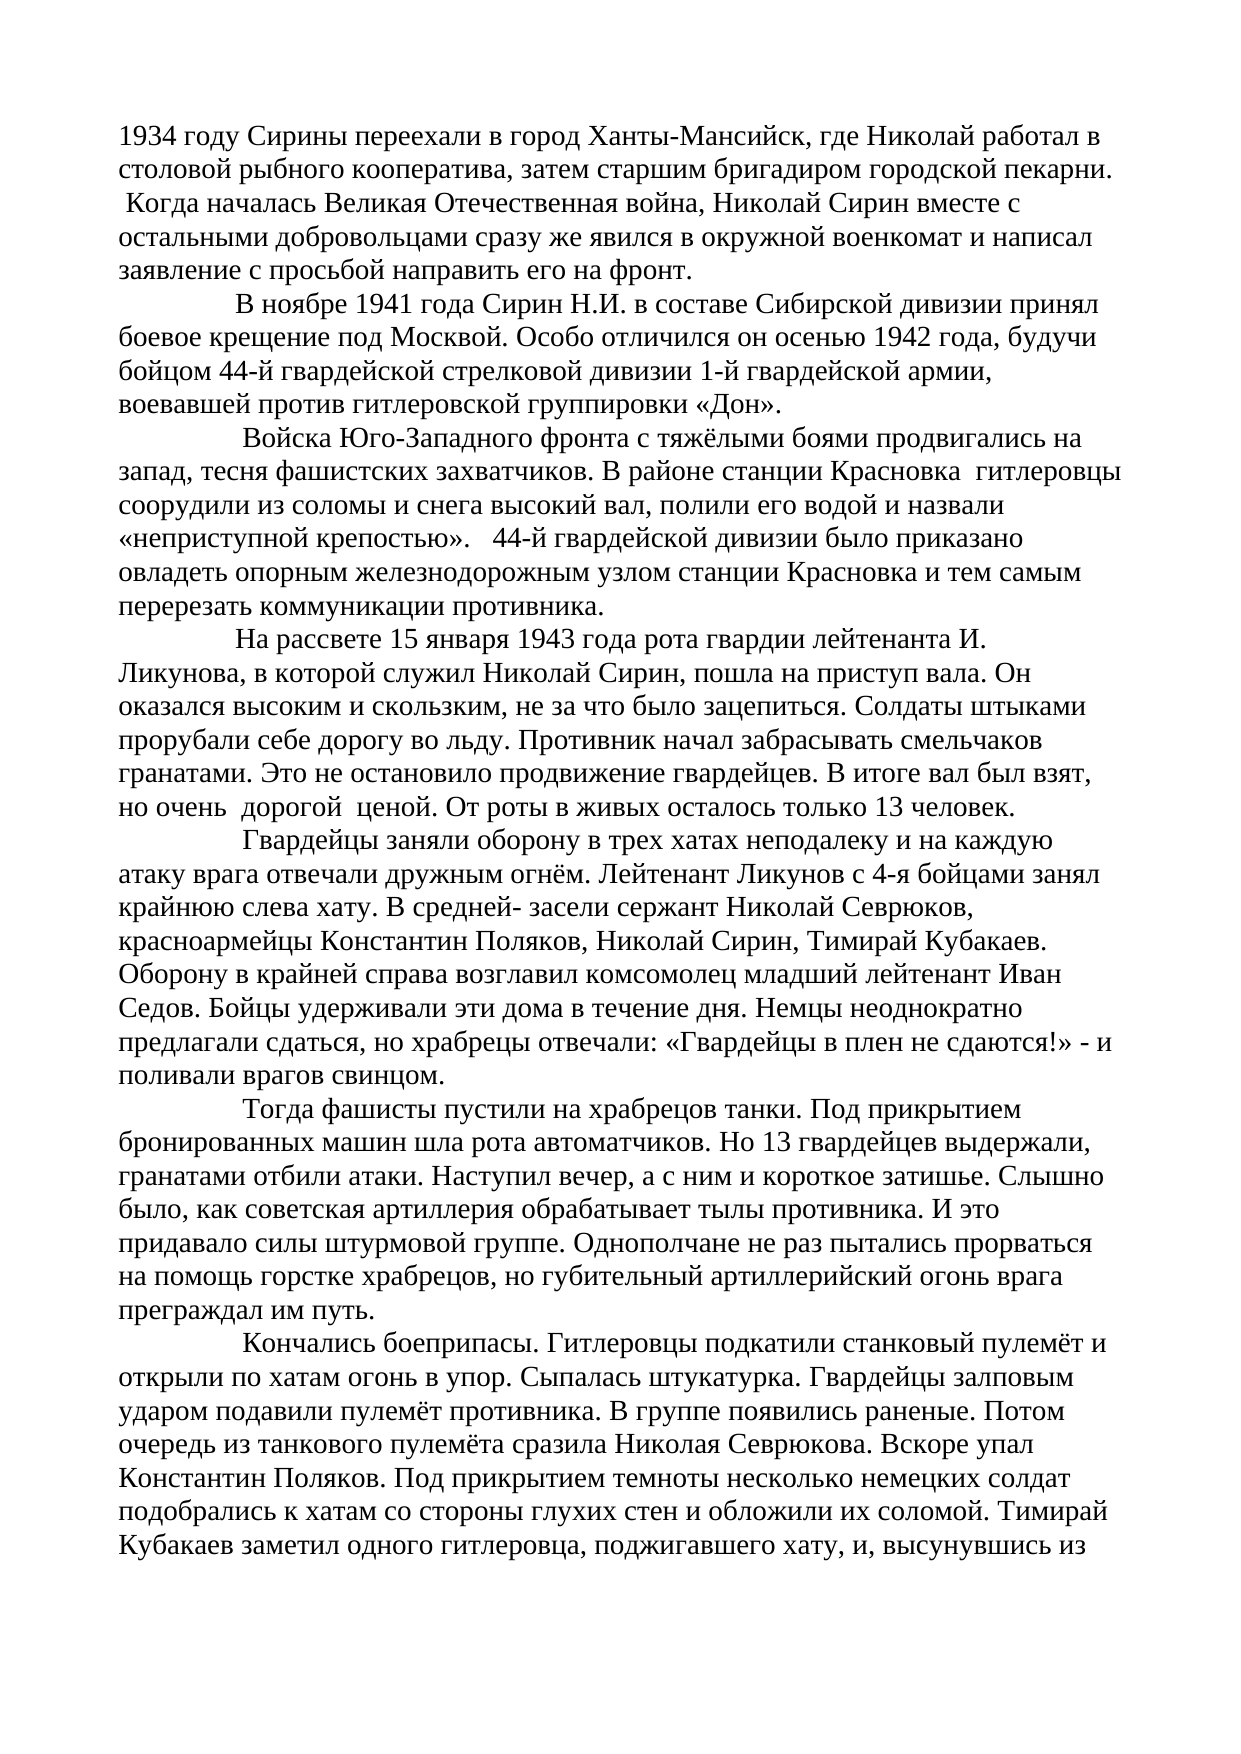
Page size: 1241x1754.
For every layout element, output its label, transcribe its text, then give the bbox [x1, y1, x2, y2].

text Гвардейцы заняли оборону в трех хатах неподалеку и на каждую атаку врага отвечали дружным огнём. Лейтенант Ликунов с 4-я бойцами занял крайнюю слева хату. В средней- засели сержант Николай Севрюков, красноармейцы Константин Поляков, Николай Сирин, Тимирай Кубакаев. Оборону в крайней справа возглавил комсомолец младший лейтенант Иван Седов. Бойцы удерживали эти дома в течение дня. Немцы неоднократно предлагали сдаться, но храбрецы отвечали: «Гвардейцы в плен не сдаются!» - и поливали врагов свинцом. [118, 822, 1122, 1091]
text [118, 118, 1122, 185]
text Войска Юго-Западного фронта с тяжёлыми боями продвигались на запад, тесня фашистских захватчиков. В районе станции Красновка гитлеровцы соорудили из соломы и снега высокий вал, полили его водой и назвали «неприступной крепостью». 44-й гвардейской дивизии было приказано овладеть опорным железнодорожным узлом станции Красновка и тем самым перерезать коммуникации противника. [118, 420, 1122, 621]
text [118, 1326, 1122, 1560]
text В ноябре 1941 года Сирин Н.И. в составе Сибирской дивизии принял боевое крещение под Москвой. Особо отличился он осенью 1942 года, будучи бойцом 44-й гвардейской стрелковой дивизии 1-й гвардейской армии, воевавшей против гитлеровской группировки «Дон». [118, 286, 1122, 420]
text Тогда фашисты пустили на храбрецов танки. Под прикрытием бронированных машин шла рота автоматчиков. Но 13 гвардейцев выдержали, гранатами отбили атаки. Наступил вечер, а с ним и короткое затишье. Слышно было, как советская артиллерия обрабатывает тылы противника. И это придавало силы штурмовой группе. Однополчане не раз пытались прорваться на помощь горстке храбрецов, но губительный артиллерийский огонь врага преграждал им путь. [118, 1091, 1122, 1326]
text Когда началась Великая Отечественная война, Николай Сирин вместе с остальными добровольцами сразу же явился в окружной военкомат и написал заявление с просьбой направить его на фронт. [118, 185, 1122, 286]
text На рассвете 15 января 1943 года рота гвардии лейтенанта И. Ликунова, в которой служил Николай Сирин, пошла на приступ вала. Он оказался высоким и скользким, не за что было зацепиться. Солдаты штыками прорубали себе дорогу во льду. Противник начал забрасывать смельчаков гранатами. Это не остановило продвижение гвардейцев. В итоге вал был взят, но очень дорогой ценой. От роты в живых осталось только 13 человек. [118, 621, 1122, 822]
